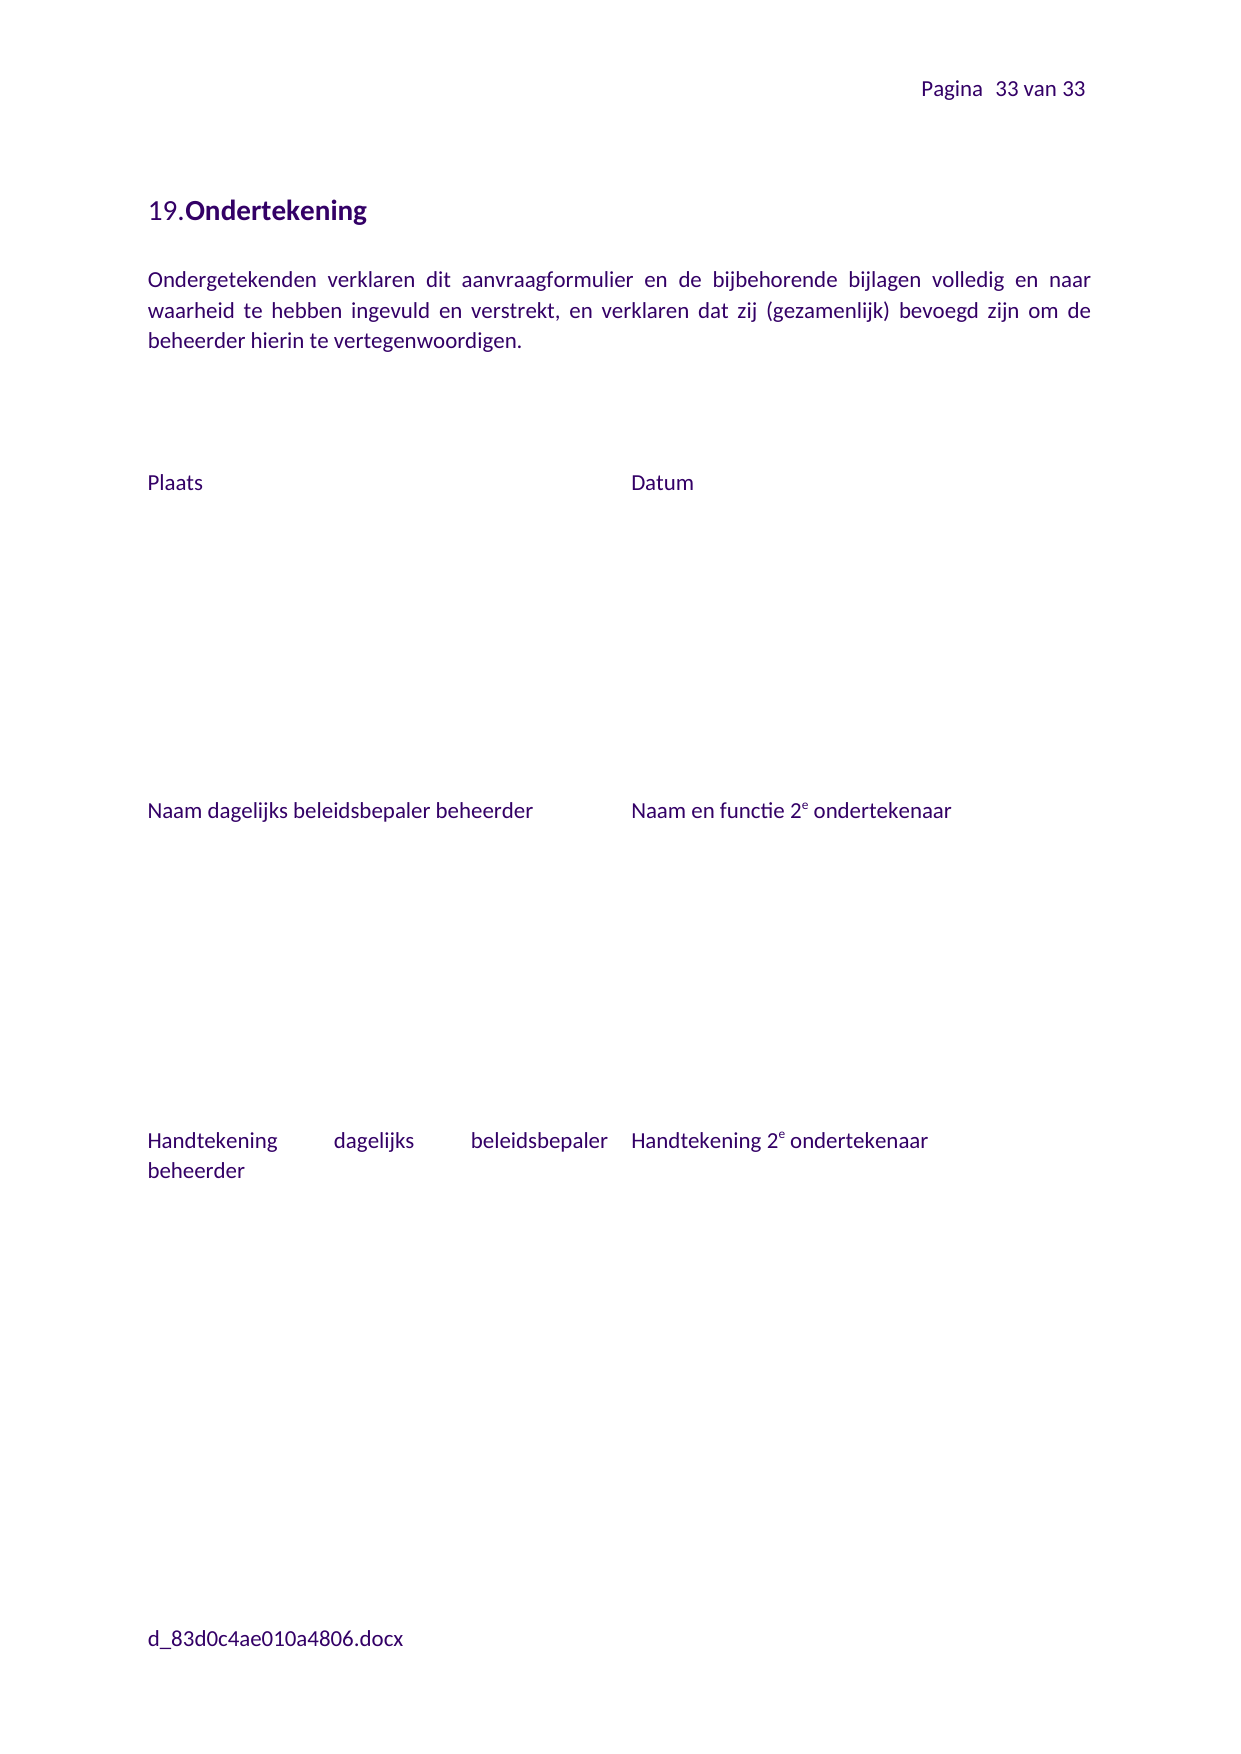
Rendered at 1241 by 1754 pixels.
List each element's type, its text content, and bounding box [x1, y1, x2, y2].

subtitle Ondertekening [148, 192, 1092, 228]
text Ondergetekenden verklaren dit aanvraagformulier en de bijbehorende bijlagen volledig en naar waarheid te hebben ingevuld en verstrekt, en verklaren dat zij (gezamenlijk) bevoegd zijn om de beheerder hierin te vertegenwoordigen. [148, 266, 1092, 354]
table_header Datum [620, 374, 1077, 702]
table_header Plaats [137, 374, 619, 702]
table_cell Handtekening dagelijks beleidsbepaler beheerder [137, 1032, 619, 1343]
table_cell Naam dagelijks beleidsbepaler beheerder [137, 703, 619, 1031]
table_cell Handtekening 2e ondertekenaar [620, 1032, 1092, 1343]
table_cell Naam en functie 2e ondertekenaar [620, 703, 1092, 1031]
